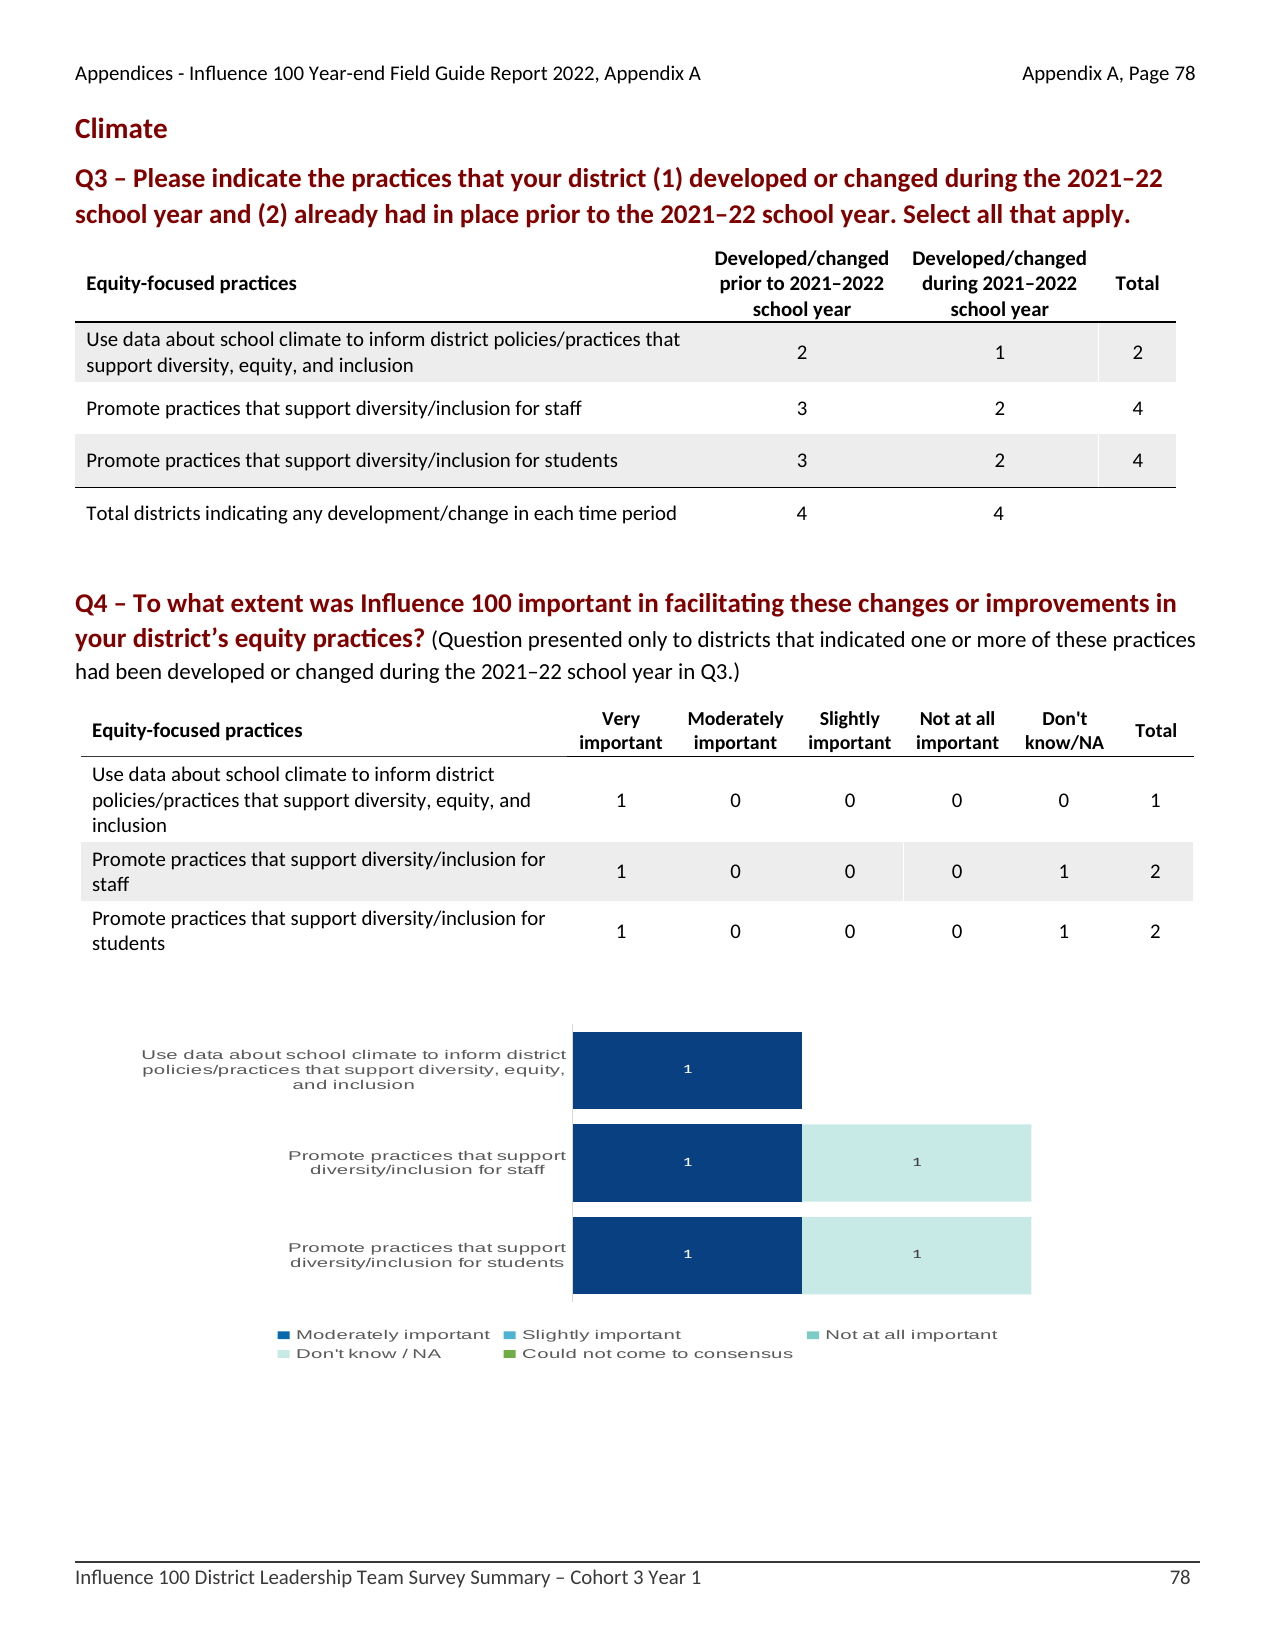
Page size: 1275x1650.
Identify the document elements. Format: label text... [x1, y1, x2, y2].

subtitle Climate [75, 110, 1200, 146]
text Q4 – To what extent was Influence 100 important in facilitating these changes or improvements in your district’s equity practices? (Question presented only to districts that indicated one or more of these practices had been developed or changed during the 2021–22 school year in Q3.) [75, 586, 1200, 685]
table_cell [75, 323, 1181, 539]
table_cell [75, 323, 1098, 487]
subtitle Q3 – Please indicate the practices that your district (1) developed or changed during the 2021–22 school year and (2) already had in place prior to the 2021–22 school year. Select all that apply. [75, 161, 1200, 230]
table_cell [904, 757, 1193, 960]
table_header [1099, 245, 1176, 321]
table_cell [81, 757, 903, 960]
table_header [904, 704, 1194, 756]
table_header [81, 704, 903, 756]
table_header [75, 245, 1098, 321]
